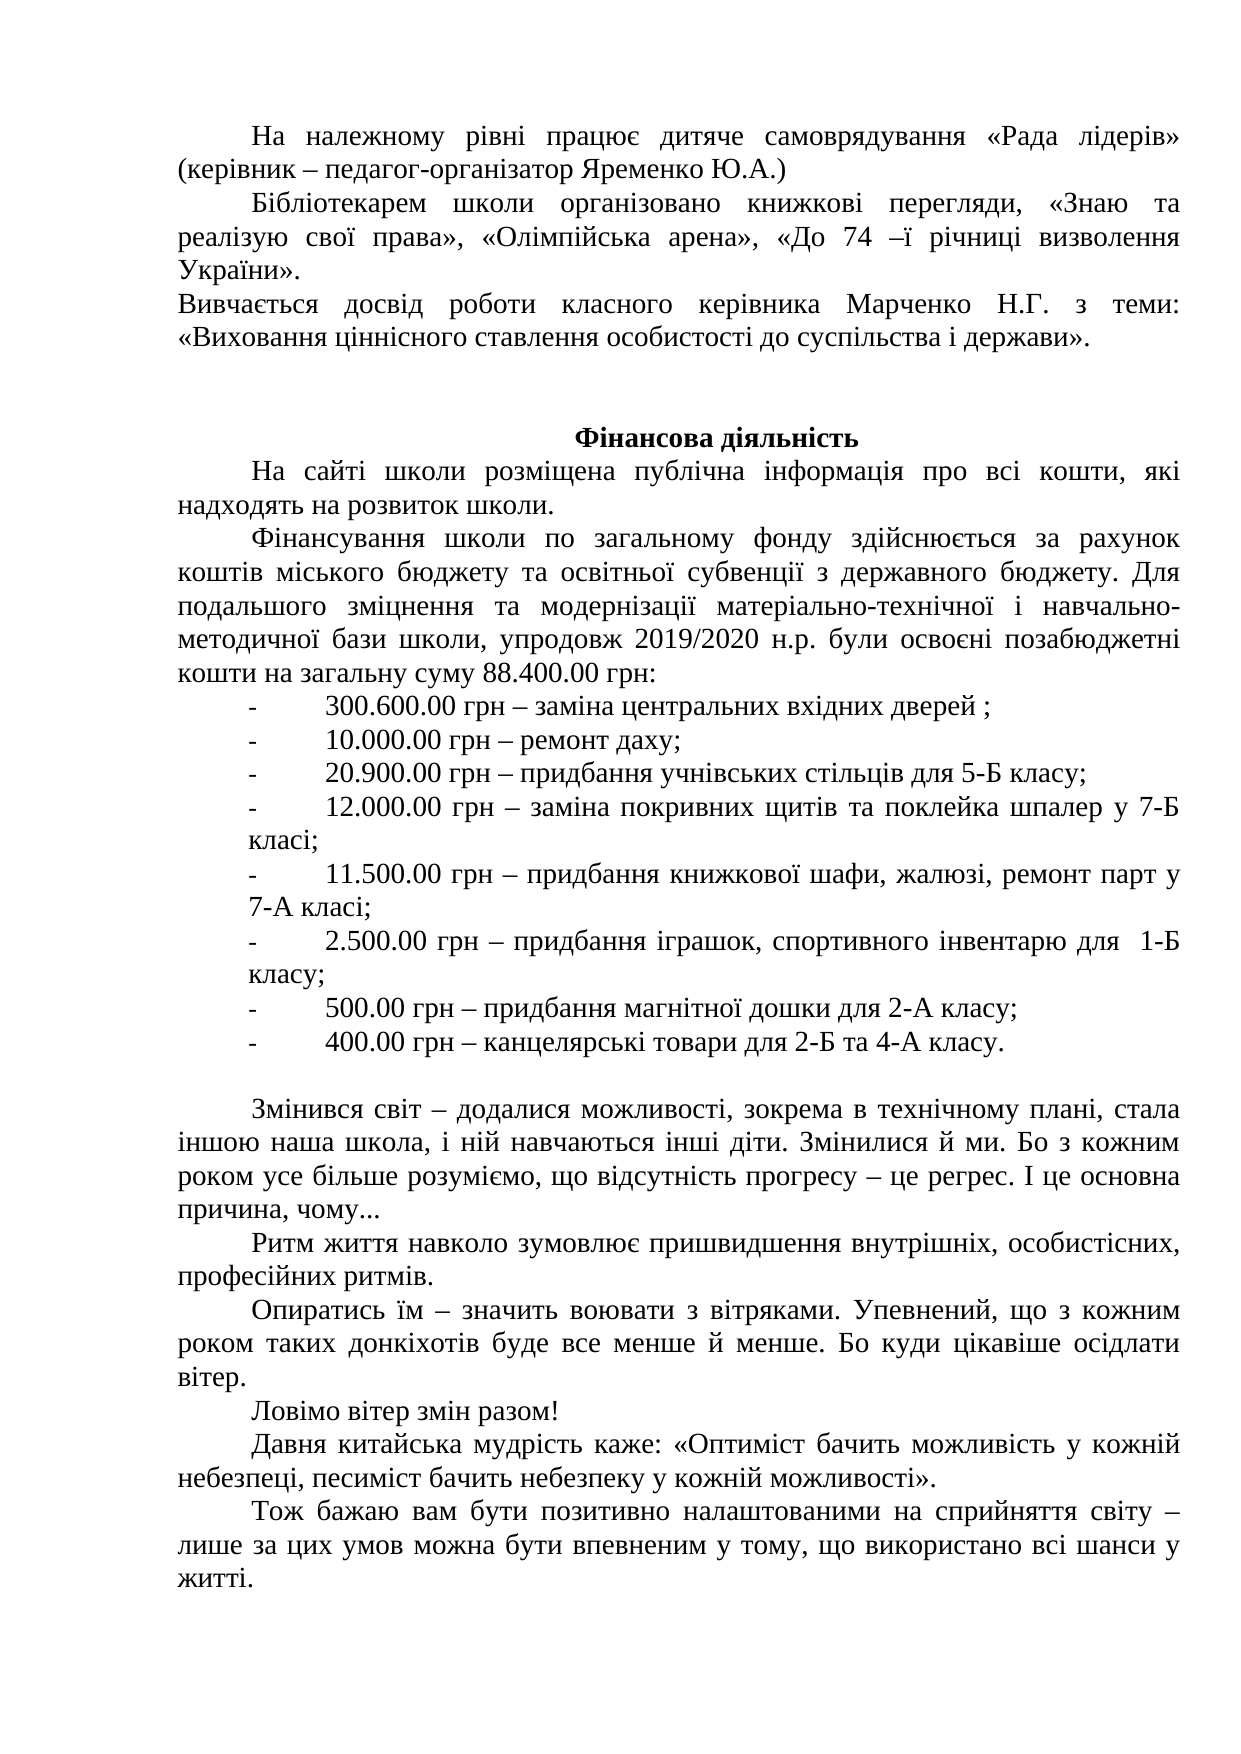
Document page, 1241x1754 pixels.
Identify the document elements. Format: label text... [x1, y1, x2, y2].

list 11.500.00 грн – придбання книжкової шафи, жалюзі, ремонт парт у 7-А класі; [248, 856, 1181, 923]
text На належному рівні працює дитяче самоврядування «Рада лідерів» (керівник – педагог-організатор Яременко Ю.А.) [177, 118, 1181, 185]
list 12.000.00 грн – заміна покривних щитів та поклейка шпалер у 7-Б класі; [248, 789, 1181, 856]
list Фінансування школи по загальному фонду здійснюється за рахунок коштів міського бюджету та освітньої субвенції з державного бюджету. Для подальшого зміцнення та модернізації матеріально-технічної і навчально-методичної бази школи, упродовж 2019/2020 н.р. були освоєні позабюджетні кошти на загальну суму 88.400.00 грн: [177, 521, 1181, 688]
list 500.00 грн – придбання магнітної дошки для 2-А класу; [248, 990, 1181, 1024]
list 2.500.00 грн – придбання іграшок, спортивного інвентарю для 1-Б класу; [248, 923, 1181, 990]
list Фінансова діяльність [252, 420, 1181, 453]
text Ритм життя навколо зумовлює пришвидшення внутрішніх, особистісних, професійних ритмів. [177, 1225, 1181, 1292]
list 10.000.00 грн – ремонт даху; [248, 722, 1181, 755]
text Бібліотекарем школи організовано книжкові перегляди, «Знаю та реалізую свої права», «Олімпійська арена», «До 74 –ї річниці визволення України». [177, 185, 1181, 286]
text Змінився світ – додалися можливості, зокрема в технічному плані, стала іншою наша школа, і ній навчаються інші діти. Змінилися й ми. Бо з кожним роком усе більше розуміємо, що відсутність прогресу – це регрес. І це основна причина, чому... [177, 1091, 1181, 1225]
list На сайті школи розміщена публічна інформація про всі кошти, які надходять на розвиток школи. [177, 453, 1181, 521]
list 400.00 грн – канцелярські товари для 2-Б та 4-А класу. [248, 1024, 1181, 1057]
text Вивчається досвід роботи класного керівника Марченко Н.Г. з теми: «Виховання ціннісного ставлення особистості до суспільства і держави». [177, 286, 1181, 353]
text Опиратись їм – значить воювати з вітряками. Упевнений, що з кожним роком таких донкіхотів буде все менше й менше. Бо куди цікавіше осідлати вітер. [177, 1292, 1181, 1393]
text Давня китайська мудрість каже: «Оптиміст бачить можливість у кожній небезпеці, песиміст бачить небезпеку у кожній можливості». [177, 1426, 1181, 1493]
list 300.600.00 грн – заміна центральних вхідних дверей ; [248, 688, 1181, 722]
text Тож бажаю вам бути позитивно налаштованими на сприйняття світу – лише за цих умов можна бути впевненим у тому, що використано всі шанси у житті. [177, 1493, 1181, 1594]
text Ловімо вітер змін разом! [177, 1393, 1181, 1426]
list 20.900.00 грн – придбання учнівських стільців для 5-Б класу; [248, 755, 1181, 789]
